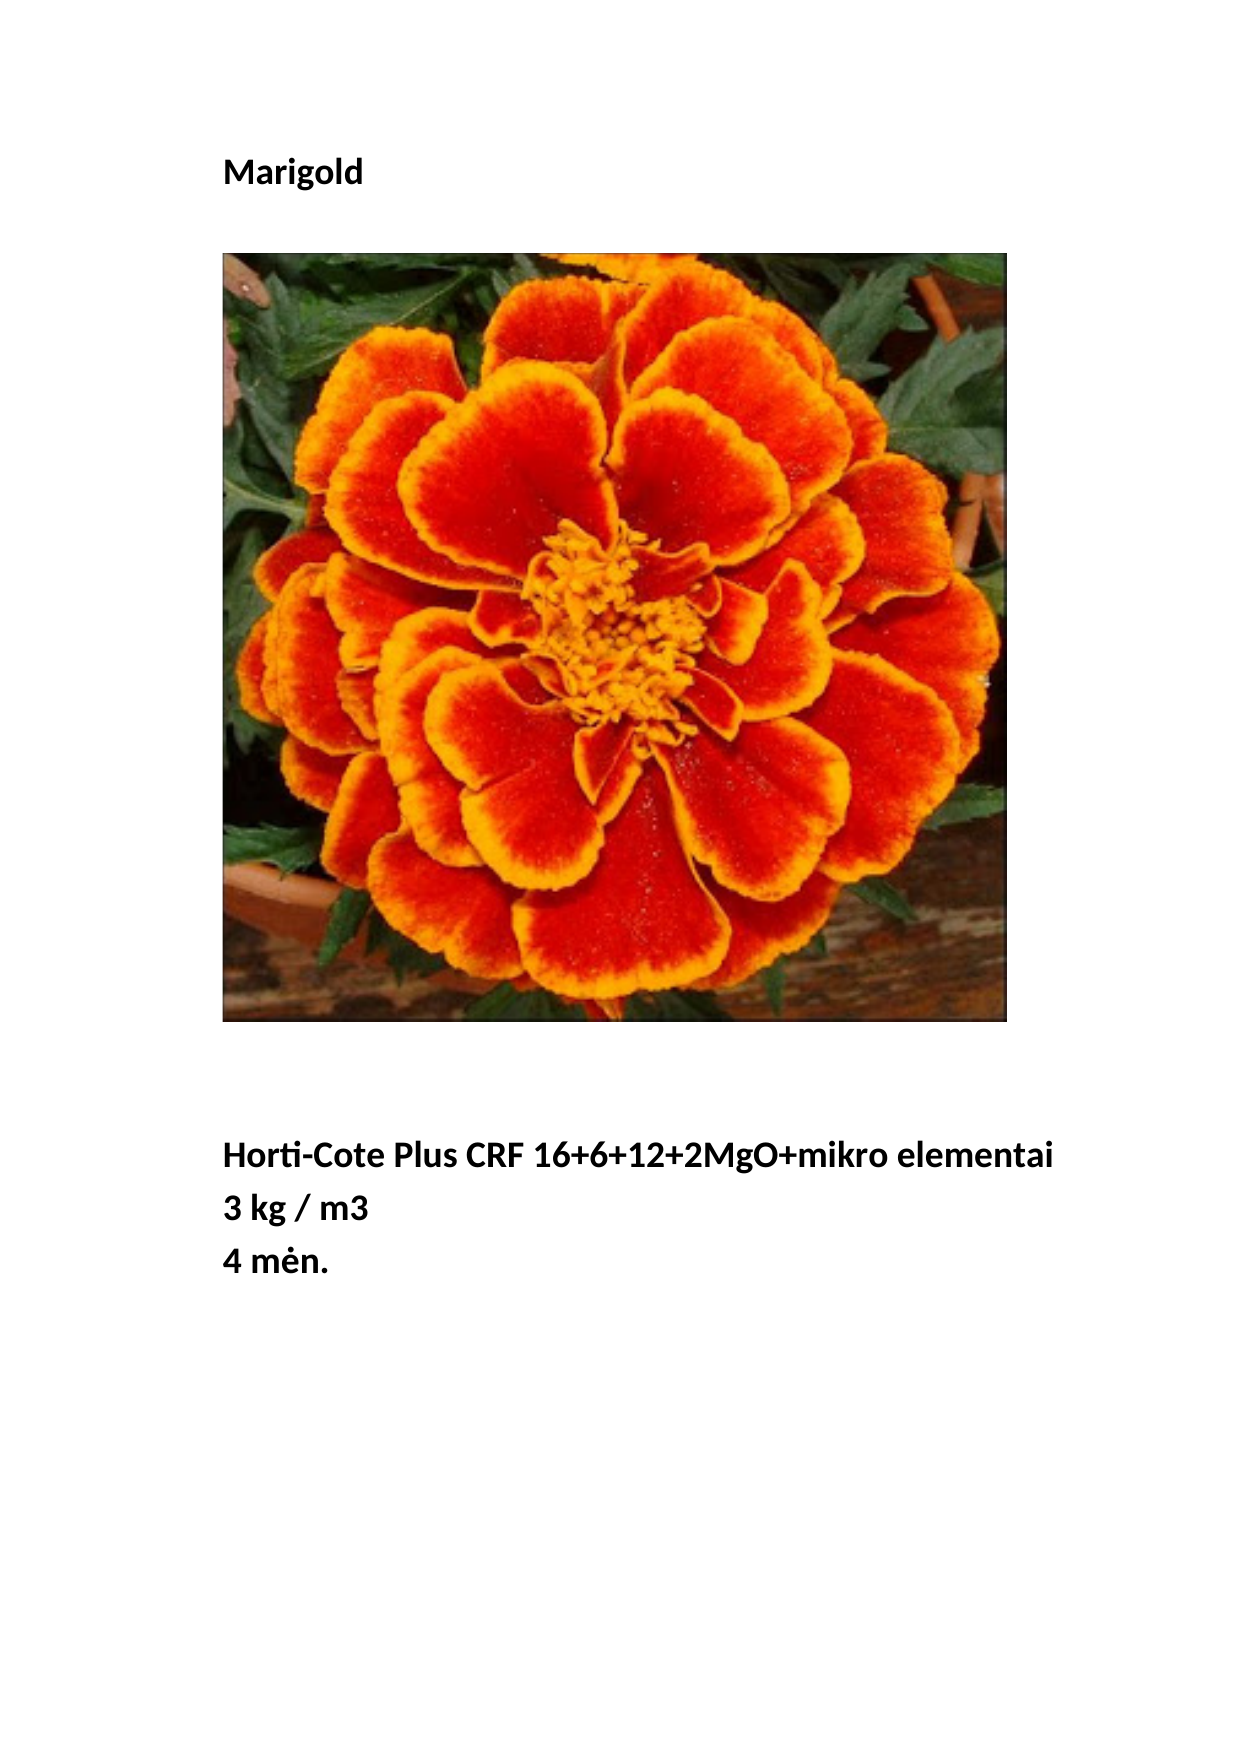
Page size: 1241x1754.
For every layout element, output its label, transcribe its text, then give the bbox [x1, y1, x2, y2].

list 4 mėn. [223, 1237, 1093, 1283]
list Horti-Cote Plus CRF 16+6+12+2MgO+mikro elementai [223, 1131, 1093, 1177]
list 3 kg / m3 [223, 1184, 1093, 1230]
list Marigold [223, 148, 1093, 193]
picture [222, 253, 1007, 1022]
